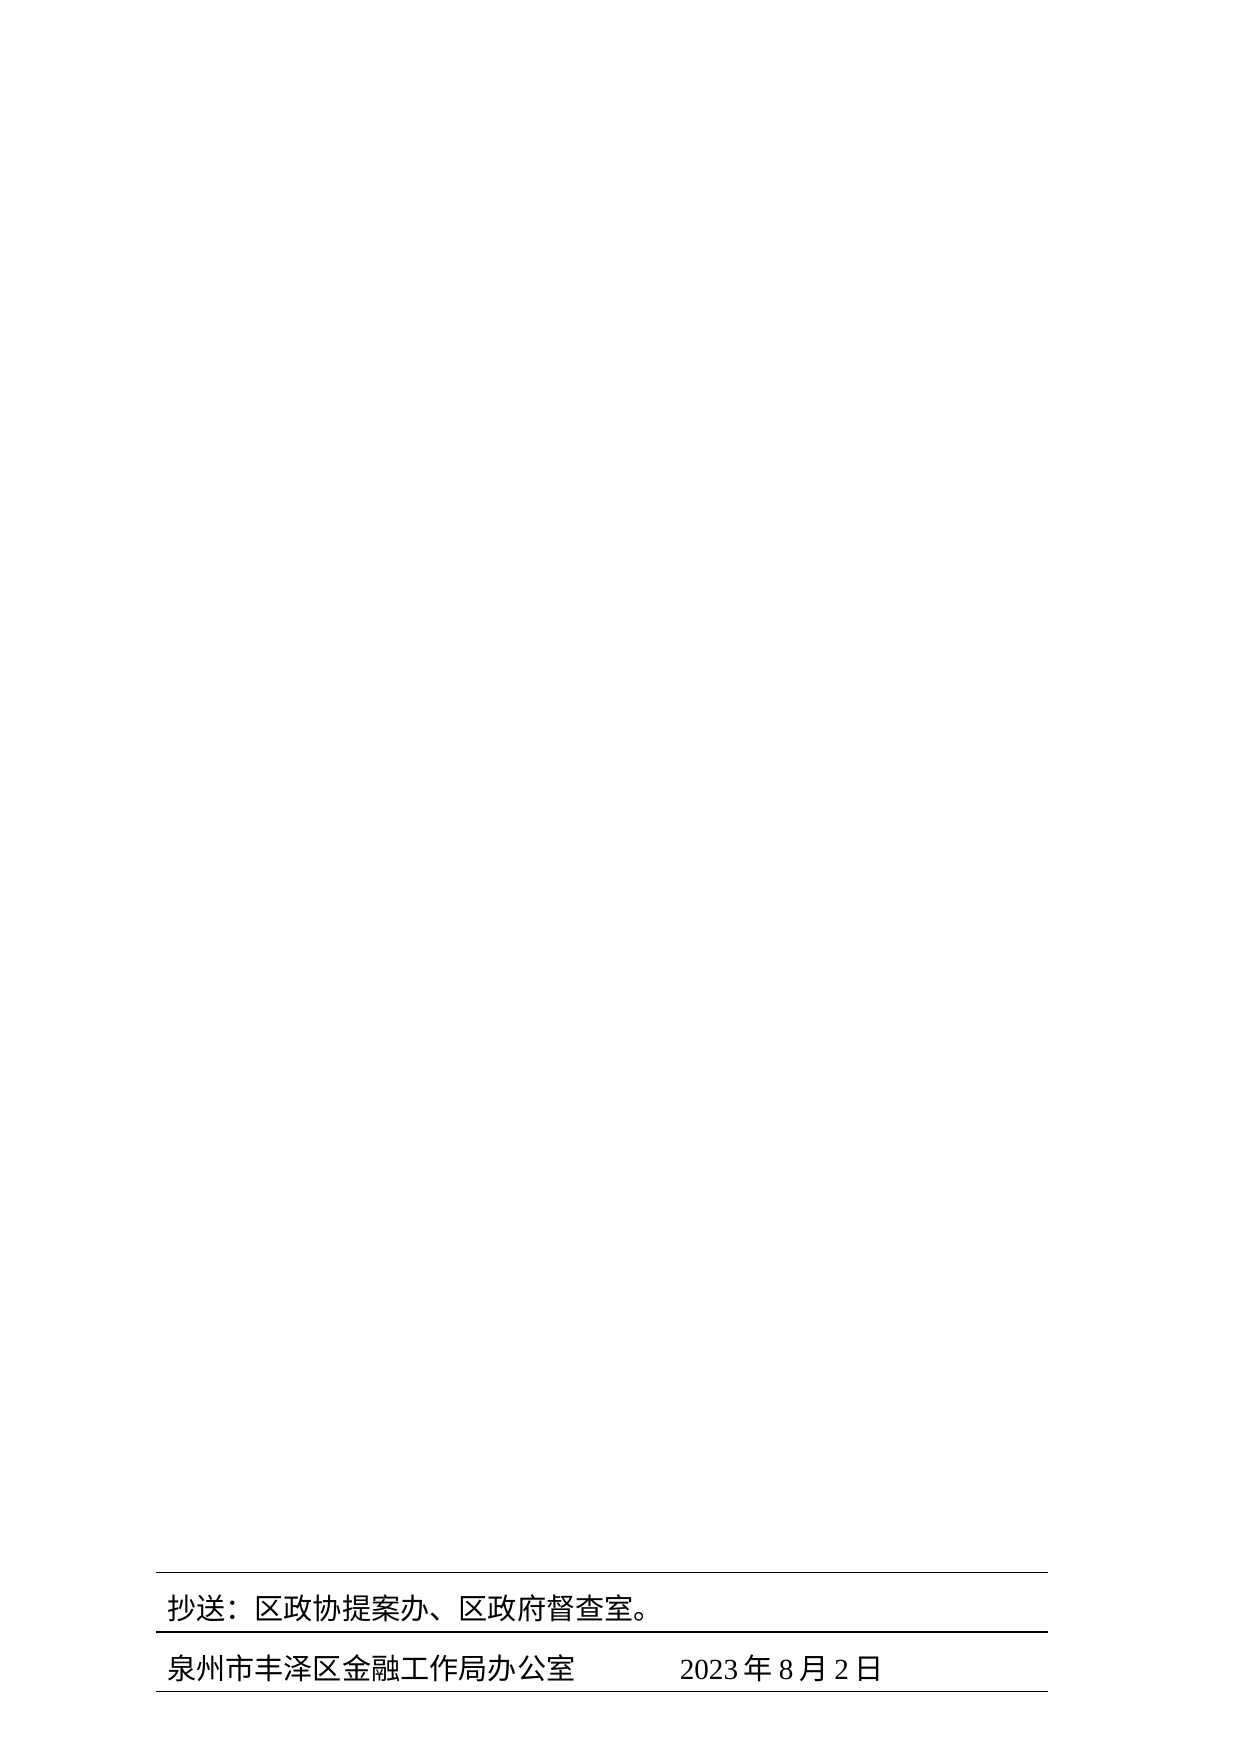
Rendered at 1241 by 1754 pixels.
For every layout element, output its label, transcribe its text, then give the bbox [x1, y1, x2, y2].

table_header 抄送：区政协提案办、区政府督查室。 [156, 1573, 1048, 1631]
table_cell 泉州市丰泽区金融工作局办公室 2023年8月2日 [156, 1633, 1048, 1691]
